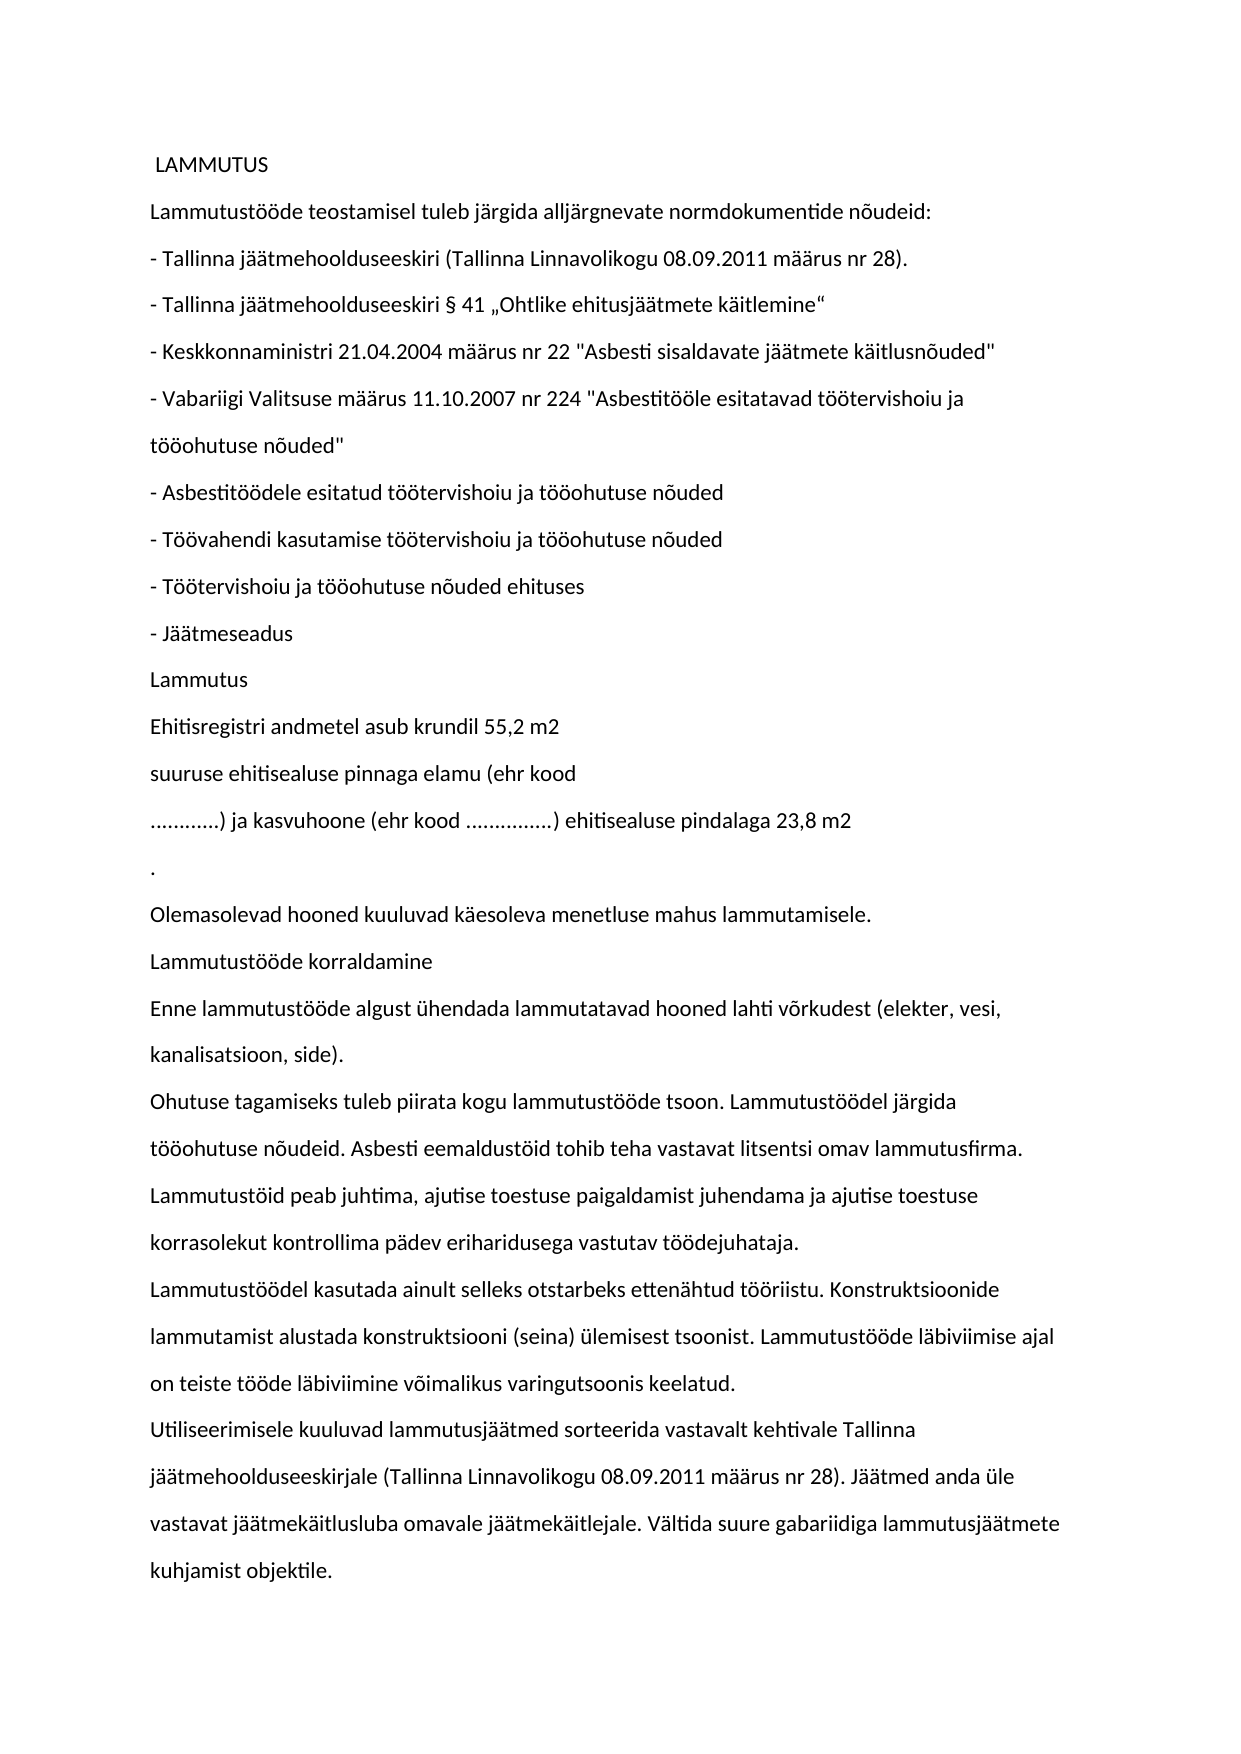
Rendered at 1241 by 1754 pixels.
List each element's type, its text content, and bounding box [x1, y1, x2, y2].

text LAMMUTUS [150, 150, 1090, 178]
text - Keskkonnaministri 21.04.2004 määrus nr 22 "Asbesti sisaldavate jäätmete käitlusnõuded" [150, 337, 1090, 366]
text suuruse ehitisealuse pinnaga elamu (ehr kood [150, 759, 1090, 787]
text Lammutustööde teostamisel tuleb järgida alljärgnevate normdokumentide nõudeid: [150, 197, 1090, 225]
text Utiliseerimisele kuuluvad lammutusjäätmed sorteerida vastavalt kehtivale Tallinna [150, 1416, 1090, 1444]
text - Tallinna jäätmehoolduseeskiri § 41 „Ohtlike ehitusjäätmete käitlemine“ [150, 291, 1090, 319]
text - Jäätmeseadus [150, 619, 1090, 647]
text Olemasolevad hooned kuuluvad käesoleva menetluse mahus lammutamisele. [150, 900, 1090, 928]
text - Töövahendi kasutamise töötervishoiu ja tööohutuse nõuded [150, 525, 1090, 553]
text lammutamist alustada konstruktsiooni (seina) ülemisest tsoonist. Lammutustööde läbiviimise ajal [150, 1322, 1090, 1350]
text Lammutus [150, 666, 1090, 694]
text - Tallinna jäätmehoolduseeskiri (Tallinna Linnavolikogu 08.09.2011 määrus nr 28). [150, 244, 1090, 272]
text ............) ja kasvuhoone (ehr kood ...............) ehitisealuse pindalaga 23,8 m2 [150, 806, 1090, 834]
text vastavat jäätmekäitlusluba omavale jäätmekäitlejale. Vältida suure gabariidiga lammutusjäätmete [150, 1509, 1090, 1537]
text - Vabariigi Valitsuse määrus 11.10.2007 nr 224 "Asbestitööle esitatavad töötervishoiu ja [150, 384, 1090, 412]
text korrasolekut kontrollima pädev eriharidusega vastutav töödejuhataja. [150, 1228, 1090, 1256]
text Lammutustööde korraldamine [150, 947, 1090, 975]
text Enne lammutustööde algust ühendada lammutatavad hooned lahti võrkudest (elekter, vesi, [150, 994, 1090, 1022]
text - Töötervishoiu ja tööohutuse nõuded ehituses [150, 572, 1090, 600]
text Ehitisregistri andmetel asub krundil 55,2 m2 [150, 712, 1090, 741]
text Lammutustöid peab juhtima, ajutise toestuse paigaldamist juhendama ja ajutise toestuse [150, 1181, 1090, 1209]
text tööohutuse nõudeid. Asbesti eemaldustöid tohib teha vastavat litsentsi omav lammutusfirma. [150, 1134, 1090, 1162]
text Ohutuse tagamiseks tuleb piirata kogu lammutustööde tsoon. Lammutustöödel järgida [150, 1087, 1090, 1116]
text jäätmehoolduseeskirjale (Tallinna Linnavolikogu 08.09.2011 määrus nr 28). Jäätmed anda üle [150, 1462, 1090, 1491]
text tööohutuse nõuded" [150, 431, 1090, 459]
text on teiste tööde läbiviimine võimalikus varingutsoonis keelatud. [150, 1369, 1090, 1397]
text kanalisatsioon, side). [150, 1041, 1090, 1069]
text . [150, 853, 1090, 881]
text kuhjamist objektile. [150, 1556, 1090, 1584]
text Lammutustöödel kasutada ainult selleks otstarbeks ettenähtud tööriistu. Konstruktsioonide [150, 1275, 1090, 1303]
text - Asbestitöödele esitatud töötervishoiu ja tööohutuse nõuded [150, 478, 1090, 506]
